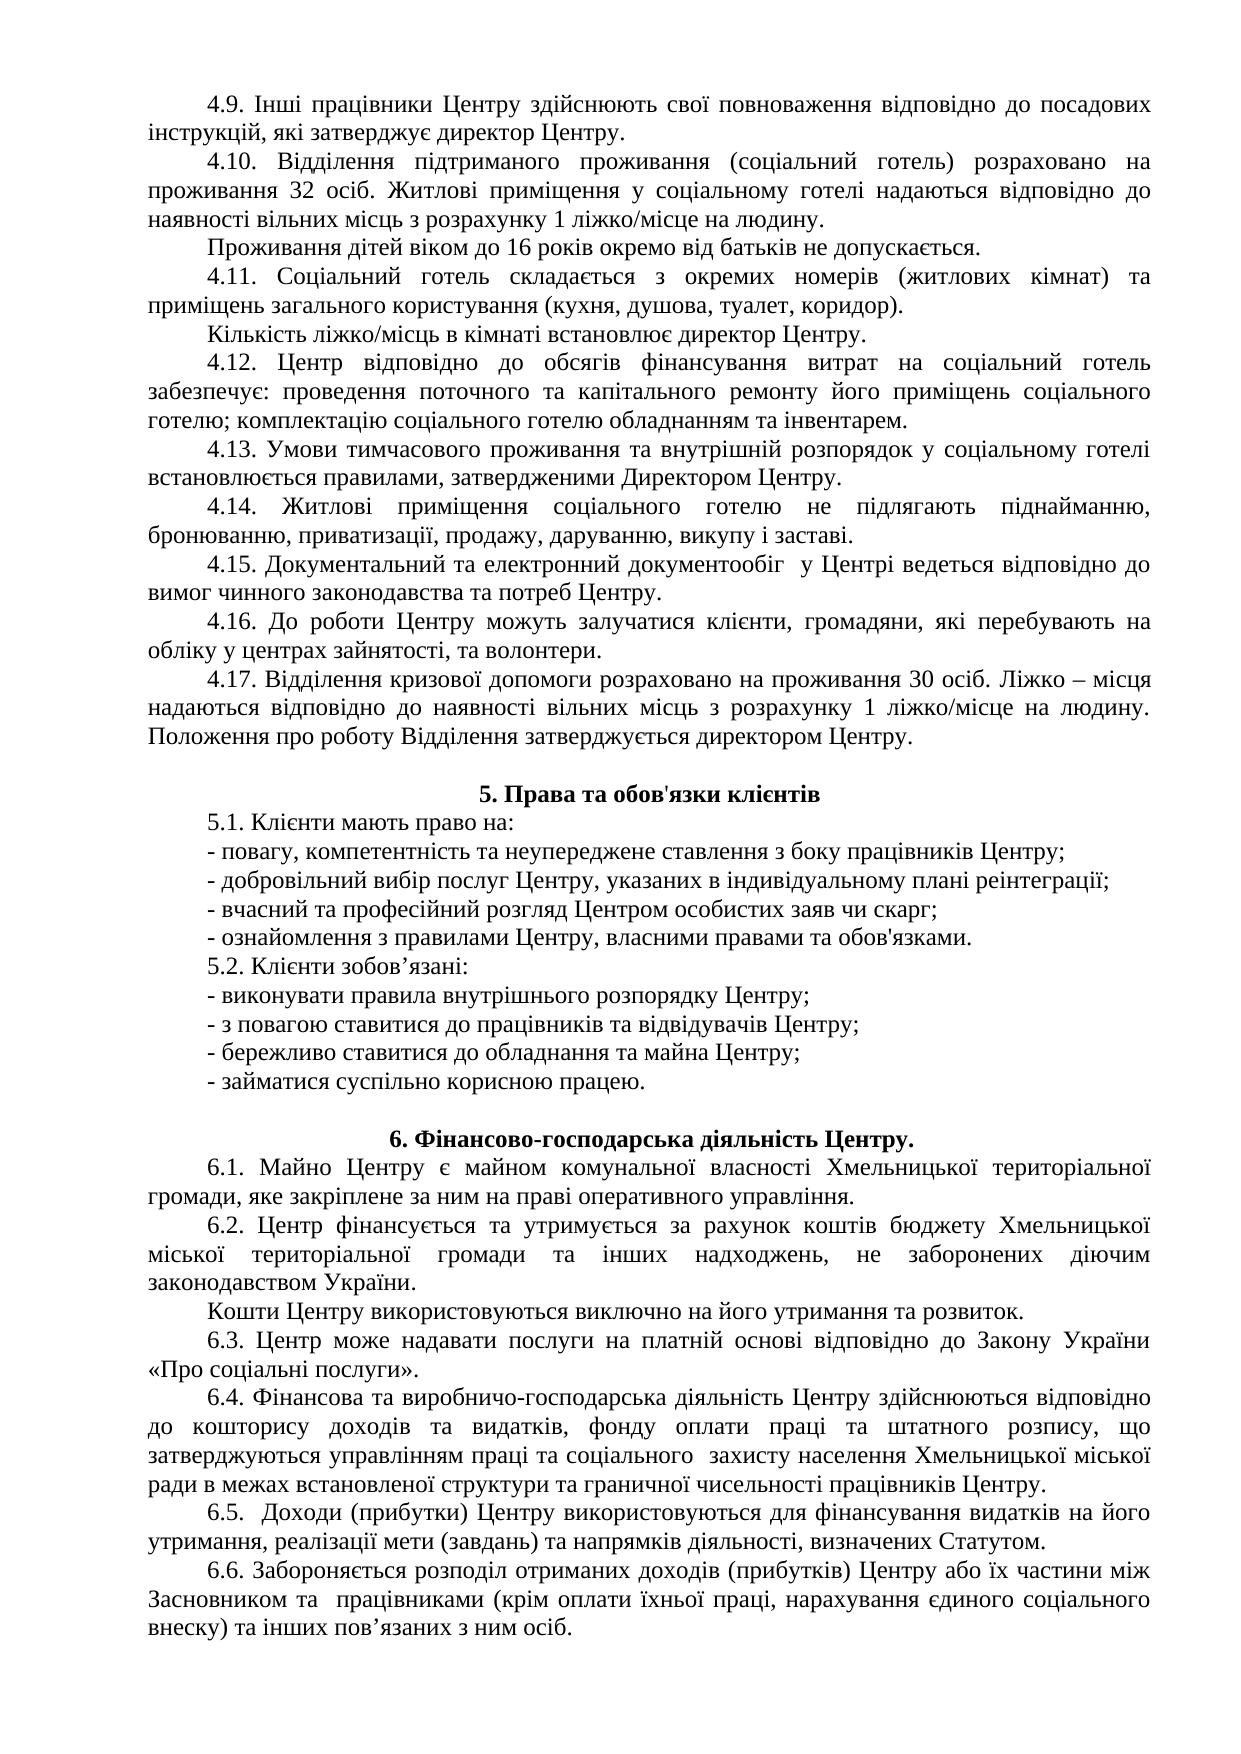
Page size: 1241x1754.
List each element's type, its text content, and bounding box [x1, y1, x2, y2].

text 6. Фінансово-господарська діяльність Центру. [148, 1124, 1156, 1152]
text 5.2. Клієнти зобов’язані: [148, 951, 1152, 980]
text Кількість ліжко/місць в кімнаті встановлює директор Центру. [148, 319, 1152, 347]
text 6.3. Центр може надавати послуги на платній основі відповідно до Закону України «Про соціальні послуги». [148, 1325, 1152, 1382]
text Кошти Центру використовуються виключно на його утримання та розвиток. [148, 1296, 1152, 1325]
text 6.1. Майно Центру є майном комунальної власності Хмельницької територіальної громади, яке закріплене за ним на праві оперативного управління. [148, 1152, 1152, 1210]
text 5. Права та обов'язки клієнтів [148, 779, 1152, 807]
text Проживання дітей віком до 16 років окремо від батьків не допускається. [148, 232, 1152, 261]
text - повагу, компетентність та неупереджене ставлення з боку працівників Центру; [148, 836, 1152, 865]
text - займатися суспільно корисною працею. [148, 1066, 1152, 1095]
text 6.4. Фінансова та виробничо-господарська діяльність Центру здійснюються відповідно до кошторису доходів та видатків, фонду оплати праці та штатного розпису, що затверджуються управлінням праці та соціального захисту населення Хмельницької міської ради в межах встановленої структури та граничної чисельності працівників Центру. [148, 1382, 1152, 1497]
text 4.10. Відділення підтриманого проживання (соціальний готель) розраховано на проживання 32 осіб. Житлові приміщення у соціальному готелі надаються відповідно до наявності вільних місць з розрахунку 1 ліжко/місце на людину. [148, 146, 1152, 232]
text - бережливо ставитися до обладнання та майна Центру; [148, 1037, 1152, 1066]
text 6.6. Забороняється розподіл отриманих доходів (прибутків) Центру або їх частини між Засновником та працівниками (крім оплати їхньої праці, нарахування єдиного соціального внеску) та інших пов’язаних з ним осіб. [148, 1555, 1152, 1641]
text 6.5. Доходи (прибутки) Центру використовуються для фінансування видатків на його утримання, реалізації мети (завдань) та напрямків діяльності, визначених Статутом. [148, 1497, 1152, 1555]
text - з повагою ставитися до працівників та відвідувачів Центру; [148, 1009, 1152, 1037]
text 4.13. Умови тимчасового проживання та внутрішній розпорядок у соціальному готелі встановлюється правилами, затвердженими Директором Центру. [148, 434, 1152, 491]
text - вчасний та професійний розгляд Центром особистих заяв чи скарг; [148, 894, 1152, 922]
text 6.2. Центр фінансується та утримується за рахунок коштів бюджету Хмельницької міської територіальної громади та інших надходжень, не заборонених діючим законодавством України. [148, 1210, 1152, 1296]
text 4.17. Відділення кризової допомоги розраховано на проживання 30 осіб. Ліжко – місця надаються відповідно до наявності вільних місць з розрахунку 1 ліжко/місце на людину. Положення про роботу Відділення затверджується директором Центру. [148, 664, 1152, 750]
text - добровільний вибір послуг Центру, указаних в індивідуальному плані реінтеграції; [148, 865, 1152, 894]
text 4.15. Документальний та електронний документообіг у Центрі ведеться відповідно до вимог чинного законодавства та потреб Центру. [148, 549, 1152, 606]
text - виконувати правила внутрішнього розпорядку Центру; [148, 980, 1152, 1009]
text 4.12. Центр відповідно до обсягів фінансування витрат на соціальний готель забезпечує: проведення поточного та капітального ремонту його приміщень соціального готелю; комплектацію соціального готелю обладнанням та інвентарем. [148, 347, 1152, 434]
text 4.9. Інші працівники Центру здійснюють свої повноваження відповідно до посадових інструкцій, які затверджує директор Центру. [148, 89, 1152, 146]
text - ознайомлення з правилами Центру, власними правами та обов'язками. [148, 922, 1152, 951]
text 4.16. До роботи Центру можуть залучатися клієнти, громадяни, які перебувають на обліку у центрах зайнятості, та волонтери. [148, 606, 1152, 664]
text 4.11. Соціальний готель складається з окремих номерів (житлових кімнат) та приміщень загального користування (кухня, душова, туалет, коридор). [148, 261, 1152, 319]
text 4.14. Житлові приміщення соціального готелю не підлягають піднайманню, бронюванню, приватизації, продажу, даруванню, викупу і заставі. [148, 491, 1152, 549]
text 5.1. Клієнти мають право на: [148, 807, 1152, 836]
